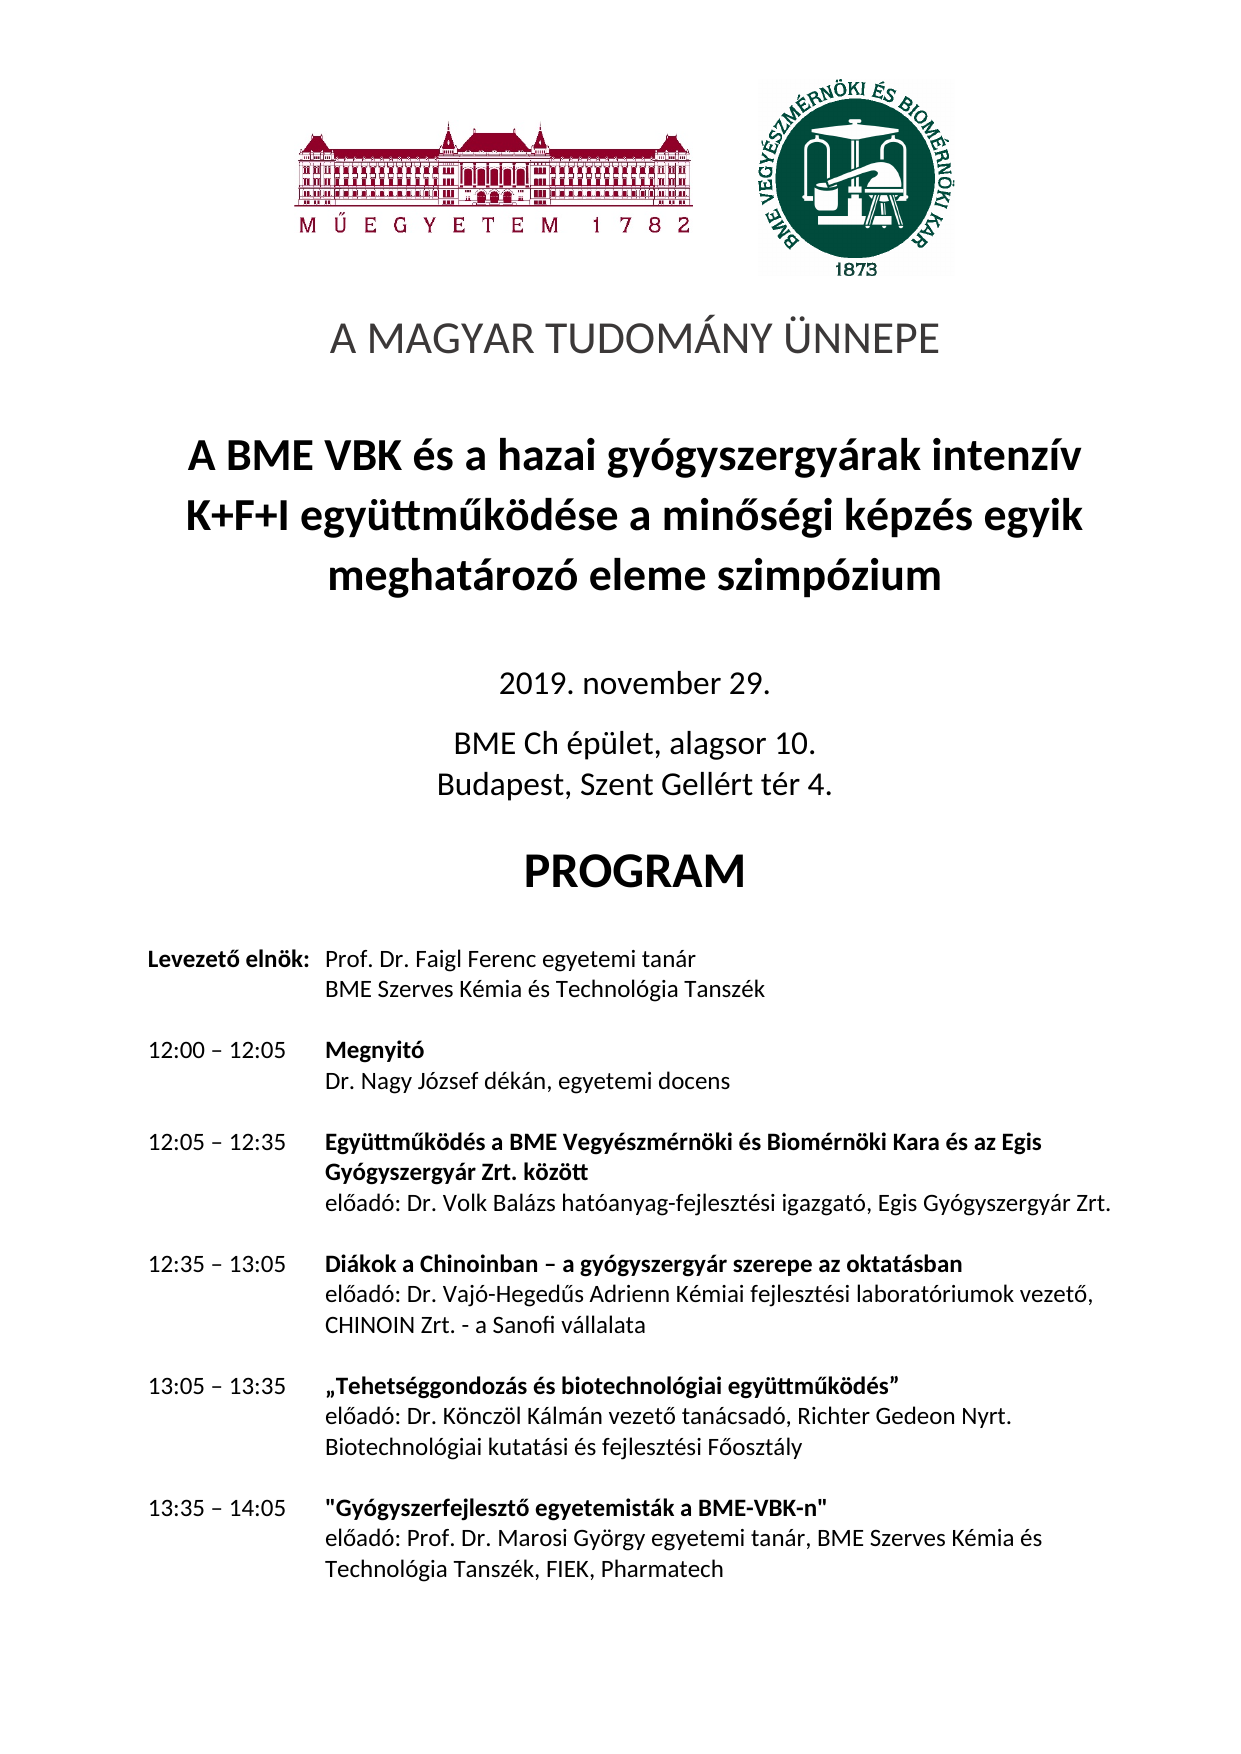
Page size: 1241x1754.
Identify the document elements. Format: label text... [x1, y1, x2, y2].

text A BME VBK és a hazai gyógyszergyárak intenzív K+F+I együttműködése a minőségi képzés egyik meghatározó eleme szimpózium [148, 426, 1122, 602]
text Budapest, Szent Gellért tér 4. [148, 763, 1122, 804]
text előadó: Dr. Vajó-Hegedűs Adrienn Kémiai fejlesztési laboratóriumok vezető, [148, 1278, 1122, 1309]
text előadó: Prof. Dr. Marosi György egyetemi tanár, BME Szerves Kémia és Technológia Tanszék, FIEK, Pharmatech [148, 1523, 1122, 1584]
text 13:05 – 13:35 „Tehetséggondozás és biotechnológiai együttműködés” [148, 1370, 1122, 1401]
text BME Ch épület, alagsor 10. [148, 722, 1122, 763]
text BME Szerves Kémia és Technológia Tanszék [148, 973, 1122, 1004]
text előadó: Dr. Könczöl Kálmán vezető tanácsadó, Richter Gedeon Nyrt. Biotechnológiai kutatási és fejlesztési Főosztály [148, 1401, 1122, 1462]
text Levezető elnök: Prof. Dr. Faigl Ferenc egyetemi tanár [148, 943, 1122, 973]
text 13:35 – 14:05 "Gyógyszerfejlesztő egyetemisták a BME-VBK-n" [148, 1492, 1122, 1523]
picture [294, 120, 693, 233]
text előadó: Dr. Volk Balázs hatóanyag-fejlesztési igazgató, Egis Gyógyszergyár Zrt. [148, 1187, 1122, 1217]
text 12:35 – 13:05 Diákok a Chinoinban – a gyógyszergyár szerepe az oktatásban [148, 1248, 1122, 1278]
text PROGRAM [148, 839, 1122, 900]
text 12:00 – 12:05 Megnyitó [148, 1034, 1122, 1065]
text Dr. Nagy József dékán, egyetemi docens [148, 1065, 1122, 1095]
picture [758, 79, 955, 276]
text 2019. november 29. [148, 662, 1122, 702]
text 12:05 – 12:35 Együttműködés a BME Vegyészmérnöki és Biomérnöki Kara és az Egis Gyógyszergyár Zrt. között [148, 1126, 1122, 1187]
text CHINOIN Zrt. - a Sanofi vállalata [148, 1309, 1122, 1339]
text A MAGYAR TUDOMÁNY ÜNNEPE [148, 309, 1122, 365]
